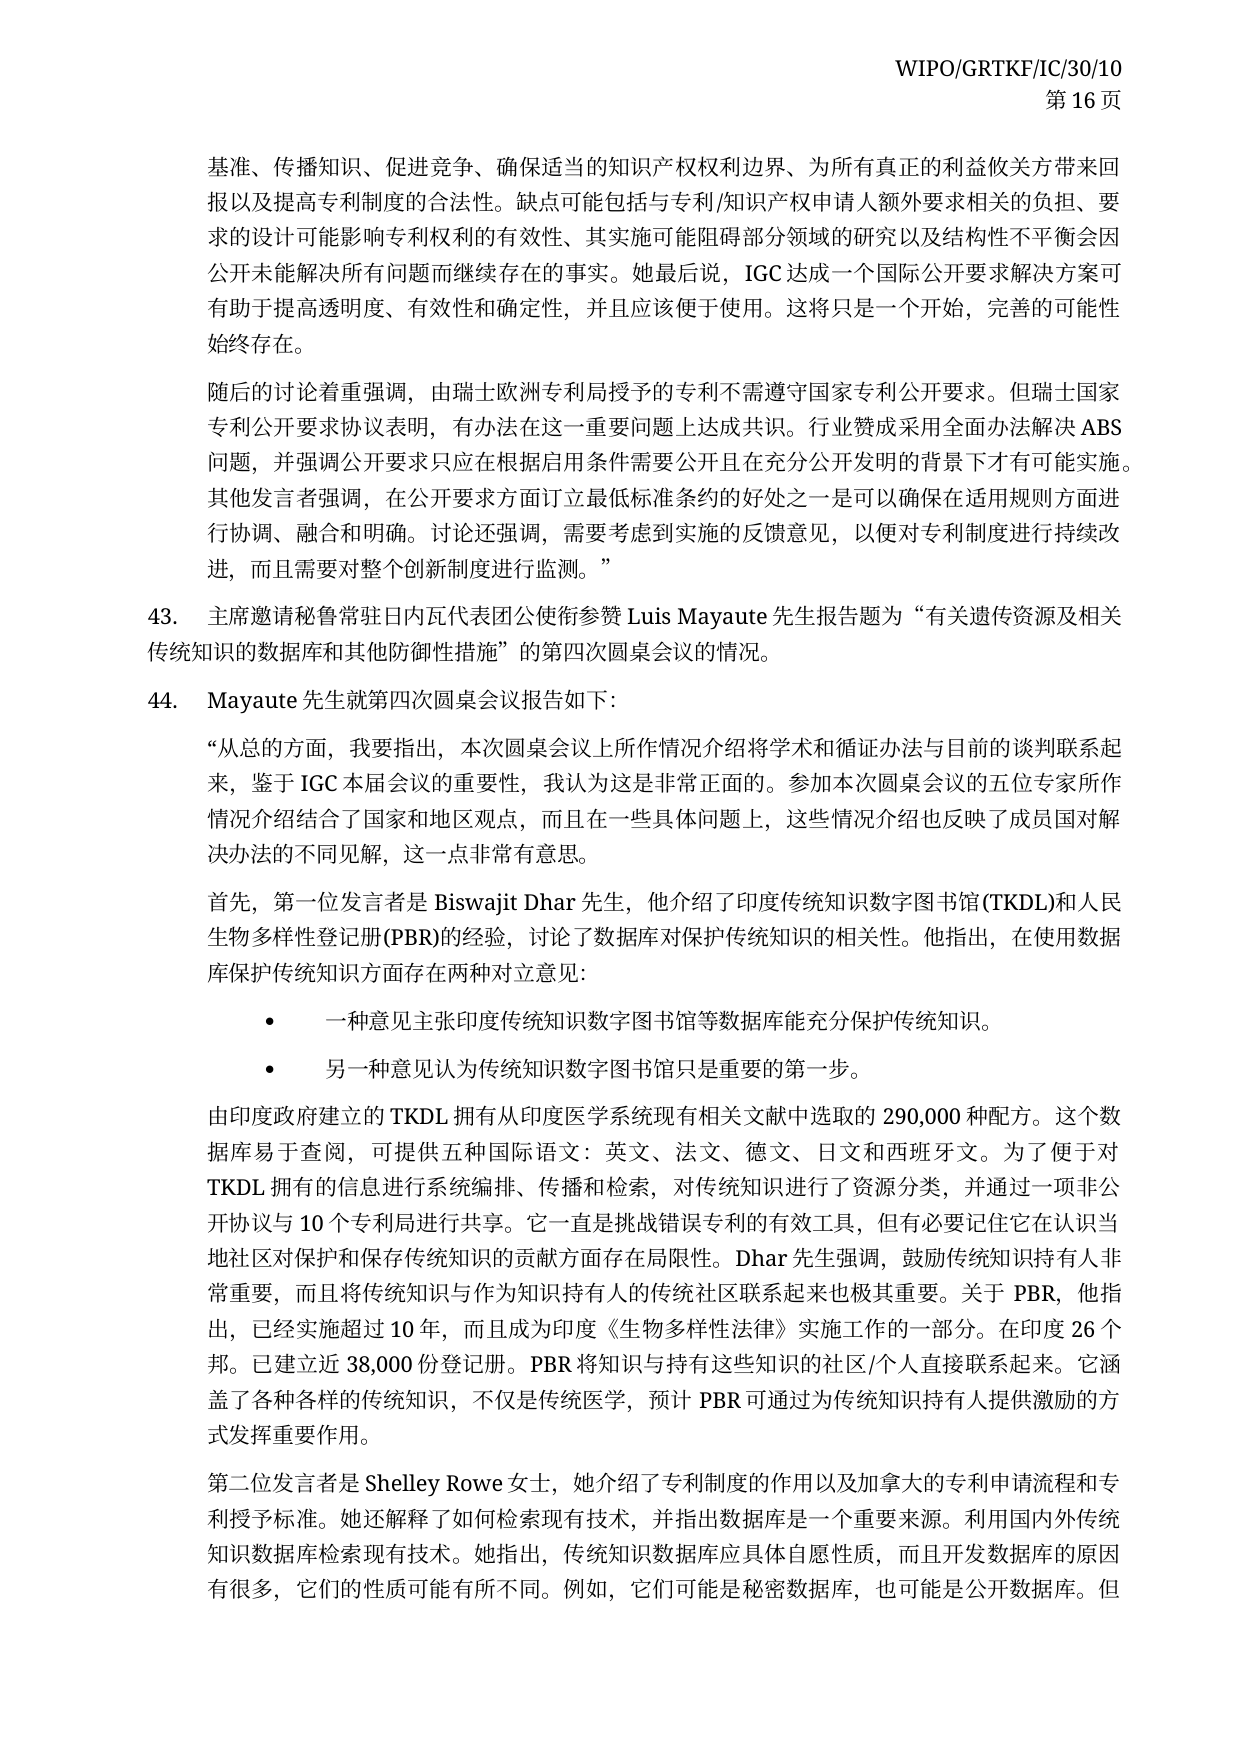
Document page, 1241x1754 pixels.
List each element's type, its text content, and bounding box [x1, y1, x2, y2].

list 另一种意见认为传统知识数字图书馆只是重要的第一步。 [266, 1048, 1122, 1083]
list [207, 146, 1122, 358]
list 随后的讨论着重强调，由瑞士欧洲专利局授予的专利不需遵守国家专利公开要求。但瑞士国家专利公开要求协议表明，有办法在这一重要问题上达成共识。行业赞成采用全面办法解决ABS问题，并强调公开要求只应在根据启用条件需要公开且在充分公开发明的背景下才有可能实施。其他发言者强调，在公开要求方面订立最低标准条约的好处之一是可以确保在适用规则方面进行协调、融合和明确。讨论还强调，需要考虑到实施的反馈意见，以便对专利制度进行持续改进，而且需要对整个创新制度进行监测。” [207, 371, 1122, 583]
list 首先，第一位发言者是Biswajit Dhar先生，他介绍了印度传统知识数字图书馆(TKDL)和人民生物多样性登记册(PBR)的经验，讨论了数据库对保护传统知识的相关性。他指出，在使用数据库保护传统知识方面存在两种对立意见： [207, 881, 1122, 987]
list 由印度政府建立的TKDL拥有从印度医学系统现有相关文献中选取的290,000种配方。这个数据库易于查阅，可提供五种国际语文：英文、法文、德文、日文和西班牙文。为了便于对TKDL拥有的信息进行系统编排、传播和检索，对传统知识进行了资源分类，并通过一项非公开协议与10个专利局进行共享。它一直是挑战错误专利的有效工具，但有必要记住它在认识当地社区对保护和保存传统知识的贡献方面存在局限性。Dhar先生强调，鼓励传统知识持有人非常重要，而且将传统知识与作为知识持有人的传统社区联系起来也极其重要。关于PBR，他指出，已经实施超过10年，而且成为印度《生物多样性法律》实施工作的一部分。在印度26个邦。已建立近38,000份登记册。PBR将知识与持有这些知识的社区/个人直接联系起来。它涵盖了各种各样的传统知识，不仅是传统医学，预计PBR可通过为传统知识持有人提供激励的方式发挥重要作用。 [207, 1096, 1122, 1450]
list 一种意见主张印度传统知识数字图书馆等数据库能充分保护传统知识。 [266, 1000, 1122, 1035]
list Mayaute先生就第四次圆桌会议报告如下： [148, 679, 1122, 714]
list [207, 1462, 1122, 1604]
list “从总的方面，我要指出，本次圆桌会议上所作情况介绍将学术和循证办法与目前的谈判联系起来，鉴于IGC本届会议的重要性，我认为这是非常正面的。参加本次圆桌会议的五位专家所作情况介绍结合了国家和地区观点，而且在一些具体问题上，这些情况介绍也反映了成员国对解决办法的不同见解，这一点非常有意思。 [207, 727, 1122, 869]
list 主席邀请秘鲁常驻日内瓦代表团公使衔参赞Luis Mayaute先生报告题为“有关遗传资源及相关传统知识的数据库和其他防御性措施”的第四次圆桌会议的情况。 [148, 596, 1122, 667]
